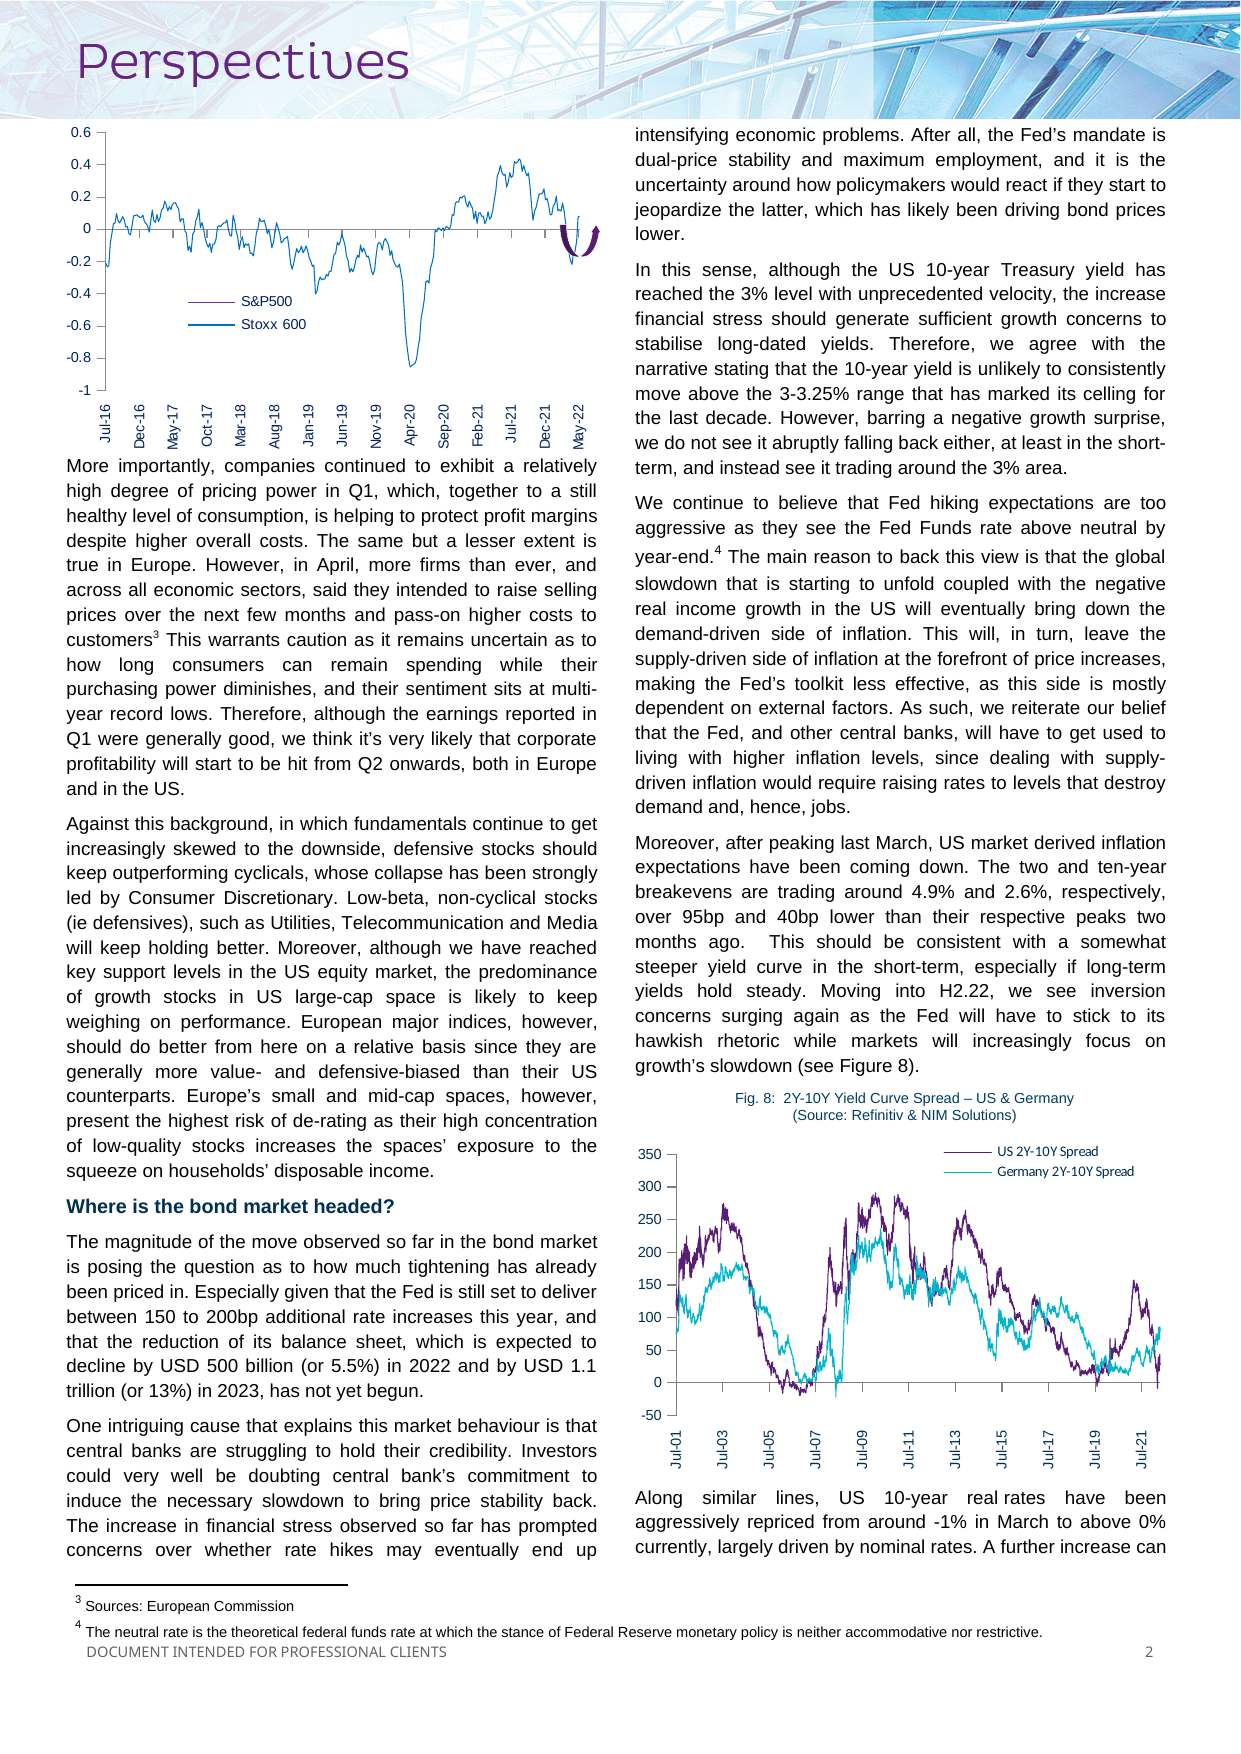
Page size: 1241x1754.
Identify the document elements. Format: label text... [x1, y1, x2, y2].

text We continue to believe that Fed hiking expectations are too aggressive as they see the Fed Funds rate above neutral by year-end. The main reason to back this view is that the global slowdown that is starting to unfold coupled with the negative real income growth in the US will eventually bring down the demand-driven side of inflation. This will, in turn, leave the supply-driven side of inflation at the forefront of price increases, making the Fed’s toolkit less effective, as this side is mostly dependent on external factors. As such, we reiterate our belief that the Fed, and other central banks, will have to get used to living with higher inflation levels, since dealing with supply-driven inflation would require raising rates to levels that destroy demand and, hence, jobs. [635, 492, 1166, 818]
text Against this background, in which fundamentals continue to get increasingly skewed to the downside, defensive stocks should keep outperforming cyclicals, whose collapse has been strongly led by Consumer Discretionary. Low-beta, non-cyclical stocks (ie defensives), such as Utilities, Telecommunication and Media will keep holding better. Moreover, although we have reached key support levels in the US equity market, the predominance of growth stocks in US large-cap space is likely to keep weighing on performance. European major indices, however, should do better from here on a relative basis since they are generally more value- and defensive-biased than their US counterparts. Europe’s small and mid-cap spaces, however, present the highest risk of de-rating as their high concentration of low-quality stocks increases the spaces’ exposure to the squeeze on households’ disposable income. [66, 813, 598, 1181]
text In this sense, although the US 10-year Treasury yield has reached the 3% level with unprecedented velocity, the increase financial stress should generate sufficient growth concerns to stabilise long-dated yields. Therefore, we agree with the narrative stating that the 10-year yield is unlikely to consistently move above the 3-3.25% range that has marked its celling for the last decade. However, barring a negative growth surprise, we do not see it abruptly falling back either, at least in the short-term, and instead see it trading around the 3% area. [635, 258, 1166, 478]
text One intriguing cause that explains this market behaviour is that central banks are struggling to hold their credibility. Investors could very well be doubting central bank’s commitment to induce the necessary slowdown to bring price stability back. The increase in financial stress observed so far has prompted concerns over whether rate hikes may eventually end up intensifying economic problems. After all, the Fed’s mandate is dual-price stability and maximum employment, and it is the uncertainty around how policymakers would react if they start to jeopardize the latter, which has likely been driving bond prices lower. [635, 89, 1166, 245]
picture [0, 0, 1241, 121]
text Fig. 8: 2Y-10Y Yield Curve Spread – US & Germany [644, 1090, 1165, 1107]
text The magnitude of the move observed so far in the bond market is posing the question as to how much tightening has already been priced in. Especially given that the Fed is still set to deliver between 150 to 200bp additional rate increases this year, and that the reduction of its balance sheet, which is expected to decline by USD 500 billion (or 5.5%) in 2022 and by USD 1.1 trillion (or 13%) in 2023, has not yet begun. [66, 1231, 598, 1402]
text More importantly, companies continued to exhibit a relatively high degree of pricing power in Q1, which, together to a still healthy level of consumption, is helping to protect profit margins despite higher overall costs. The same but a lesser extent is true in Europe. However, in April, more firms than ever, and across all economic sectors, said they intended to raise selling prices over the next few months and pass-on higher costs to customers This warrants caution as it remains uncertain as to how long consumers can remain spending while their purchasing power diminishes, and their sentiment sits at multi-year record lows. Therefore, although the earnings reported in Q1 were generally good, we think it’s very likely that corporate profitability will start to be hit from Q2 onwards, both in Europe and in the US. [66, 455, 598, 799]
text Moreover, after peaking last March, US market derived inflation expectations have been coming down. The two and ten-year breakevens are trading around 4.9% and 2.6%, respectively, over 95bp and 40bp lower than their respective peaks two months ago. This should be consistent with a somewhat steeper yield curve in the short-term, especially if long-term yields hold steady. Moving into H2.22, we see inversion concerns surging again as the Fed will have to stick to its hawkish rhetoric while markets will increasingly focus on growth’s slowdown (see Figure 8). [635, 832, 1166, 1076]
text Where is the bond market headed? [66, 1195, 598, 1218]
text One intriguing cause that explains this market behaviour is that central banks are struggling to hold their credibility. Investors could very well be doubting central bank’s commitment to induce the necessary slowdown to bring price stability back. The increase in financial stress observed so far has prompted concerns over whether rate hikes may eventually end up intensifying economic problems. After all, the Fed’s mandate is dual-price stability and maximum employment, and it is the uncertainty around how policymakers would react if they start to jeopardize the latter, which has likely been driving bond prices lower. [66, 1415, 598, 1561]
text (Source: Refinitiv & NIM Solutions) [644, 1107, 1165, 1123]
